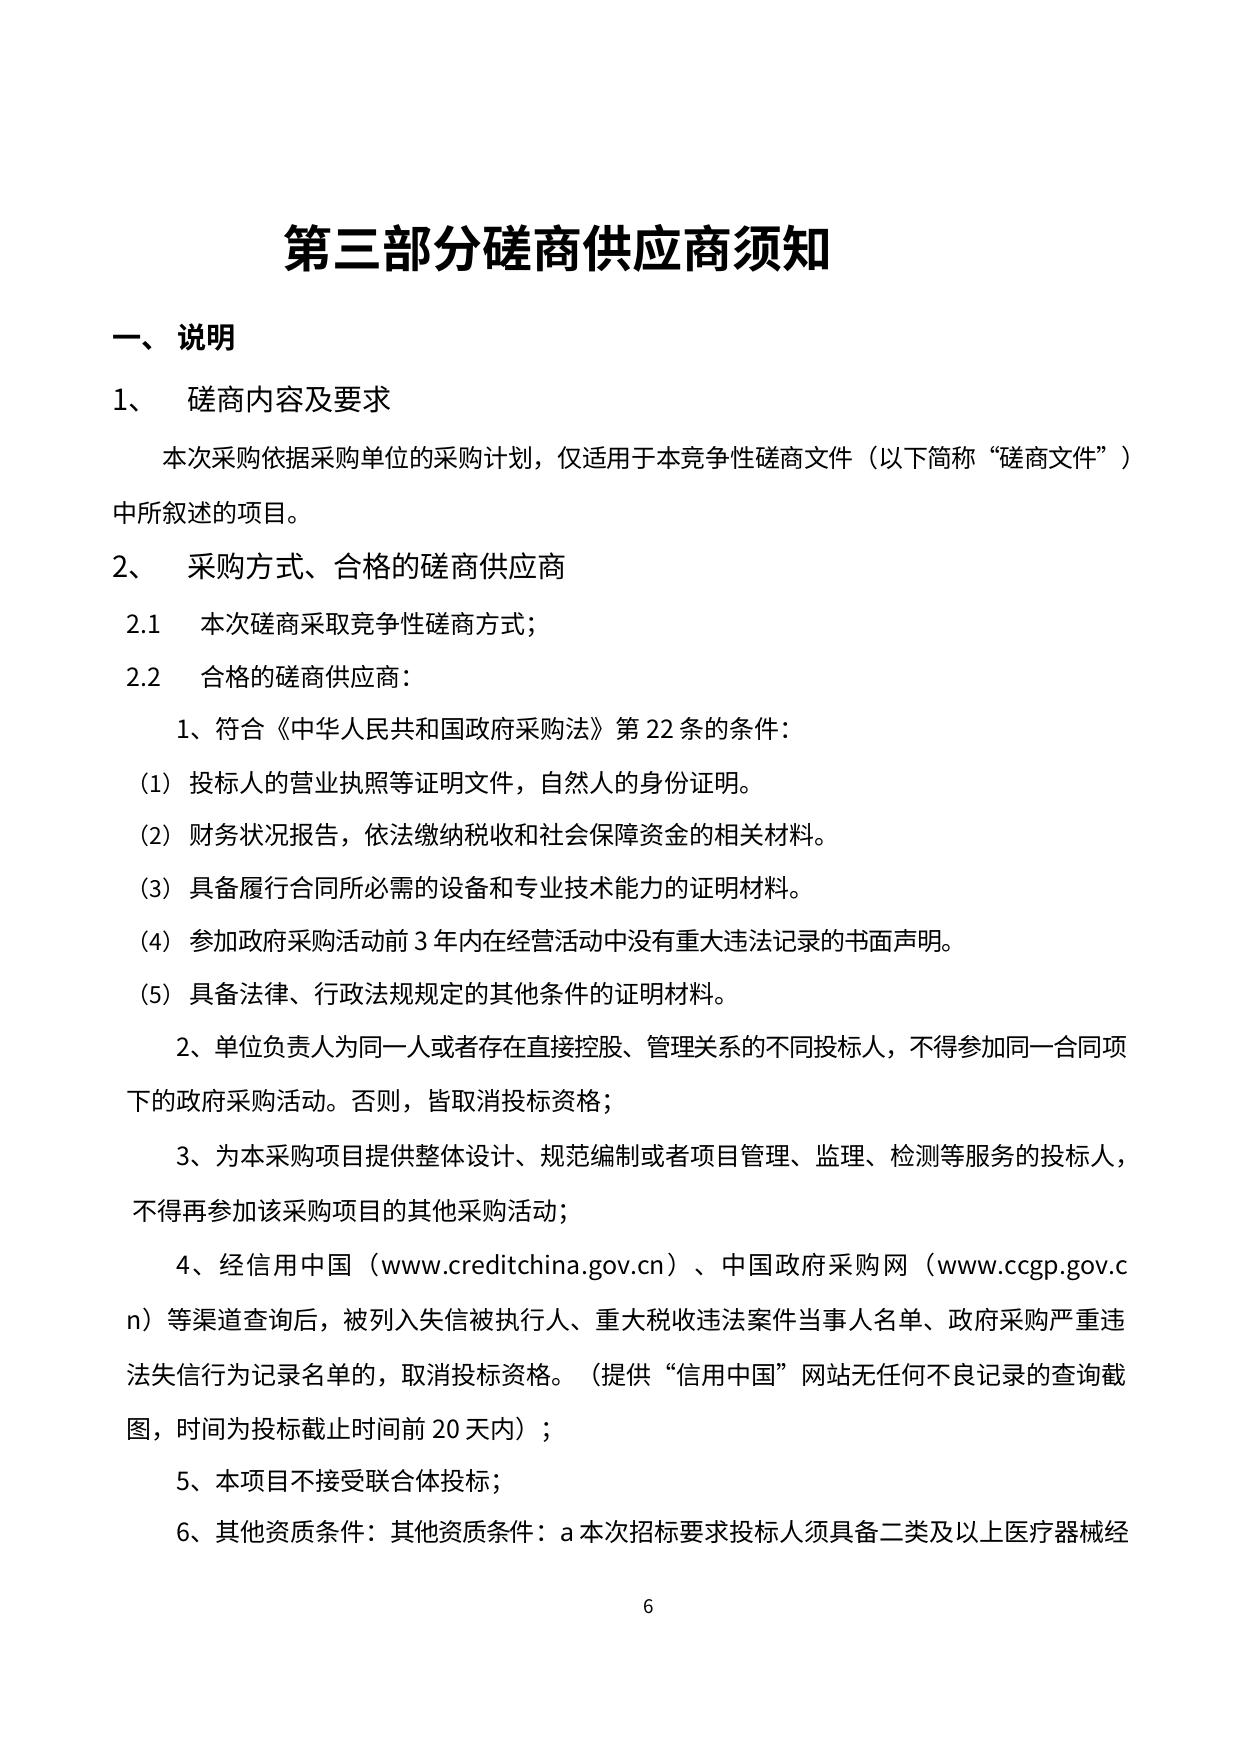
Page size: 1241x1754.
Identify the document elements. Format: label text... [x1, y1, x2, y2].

text 1、 磋商内容及要求 [112, 377, 1182, 419]
text 2、单位负责人为同一人或者存在直接控股、管理关系的不同投标人，不得参加同一合同项下的政府采购活动。否则，皆取消投标资格； [127, 1027, 1128, 1118]
list 合格的磋商供应商： [127, 657, 1182, 693]
subtitle 第三部分磋商供应商须知 [64, 209, 1049, 282]
text 4、经信用中国（www.creditchina.gov.cn）、中国政府采购网（www.ccgp.gov.cn）等渠道查询后，被列入失信被执行人、重大税收违法案件当事人名单、政府采购严重违法失信行为记录名单的，取消投标资格。（提供“信用中国”网站无任何不良记录的查询截图，时间为投标截止时间前 20 天内）； [127, 1246, 1128, 1446]
list 参加政府采购活动前 3 年内在经营活动中没有重大违法记录的书面声明。 [127, 921, 1182, 958]
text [127, 1513, 1139, 1549]
list 投标人的营业执照等证明文件，自然人的身份证明。 [127, 763, 1182, 799]
list 具备法律、行政法规规定的其他条件的证明材料。 [127, 974, 1182, 1010]
list 具备履行合同所必需的设备和专业技术能力的证明材料。 [127, 868, 1182, 905]
text 1、符合《中华人民共和国政府采购法》第 22 条的条件： [177, 710, 1182, 746]
text 一、 说明 [112, 315, 1182, 357]
text 3、为本采购项目提供整体设计、规范编制或者项目管理、监理、检测等服务的投标人， 不得再参加该采购项目的其他采购活动； [127, 1136, 1139, 1227]
text 本次采购依据采购单位的采购计划，仅适用于本竞争性磋商文件（以下简称“磋商文件”） 中所叙述的项目。 [112, 438, 1150, 529]
text 5、本项目不接受联合体投标； [177, 1464, 1182, 1496]
text 2、 采购方式、合格的磋商供应商 [112, 548, 1182, 585]
list 本次磋商采取竞争性磋商方式； [127, 604, 1182, 641]
list 财务状况报告，依法缴纳税收和社会保障资金的相关材料。 [127, 816, 1182, 852]
